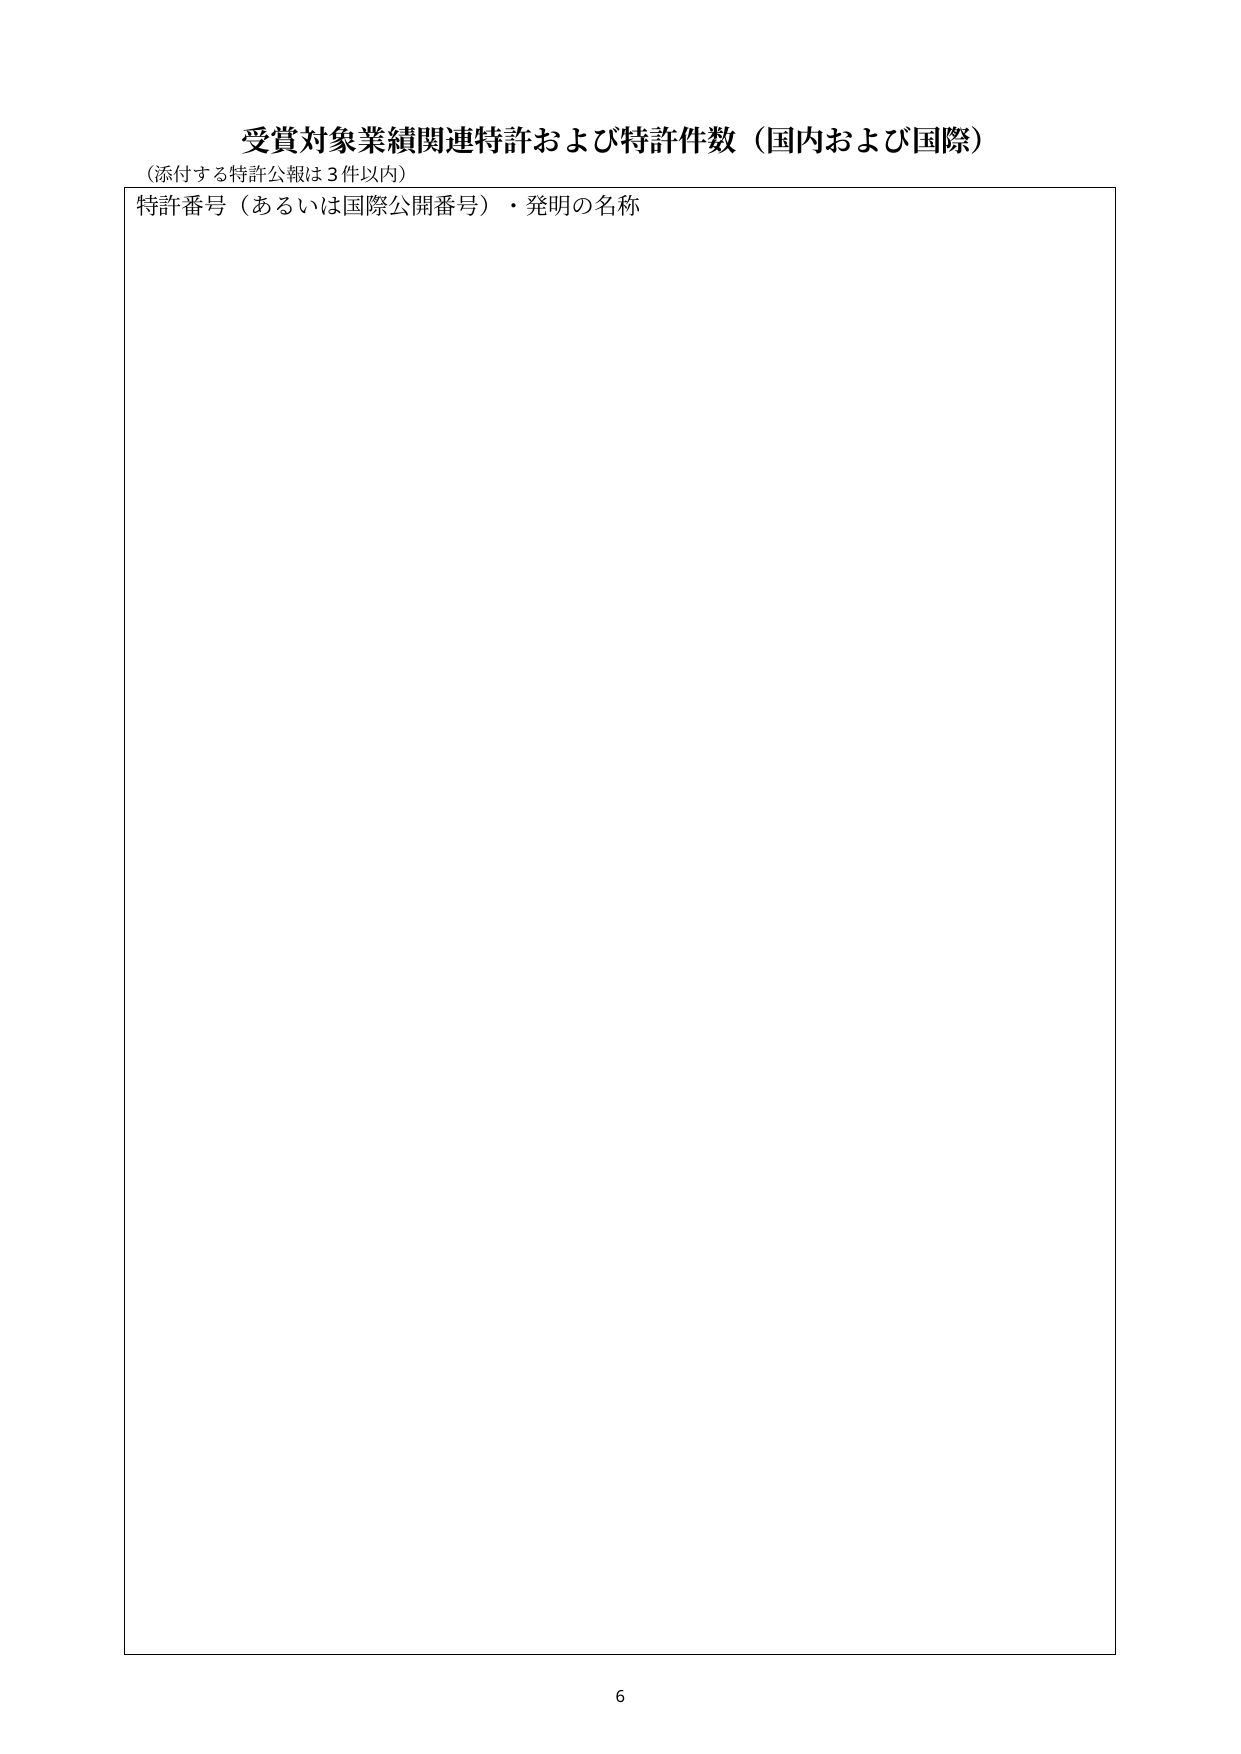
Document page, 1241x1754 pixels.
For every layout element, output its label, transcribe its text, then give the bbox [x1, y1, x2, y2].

table_header 特許番号（あるいは国際公開番号）・発明の名称 [125, 188, 1115, 1653]
text 受賞対象業績関連特許および特許件数（国内および国際） [136, 118, 1104, 160]
text （添付する特許公報は3件以内） [136, 160, 1104, 187]
